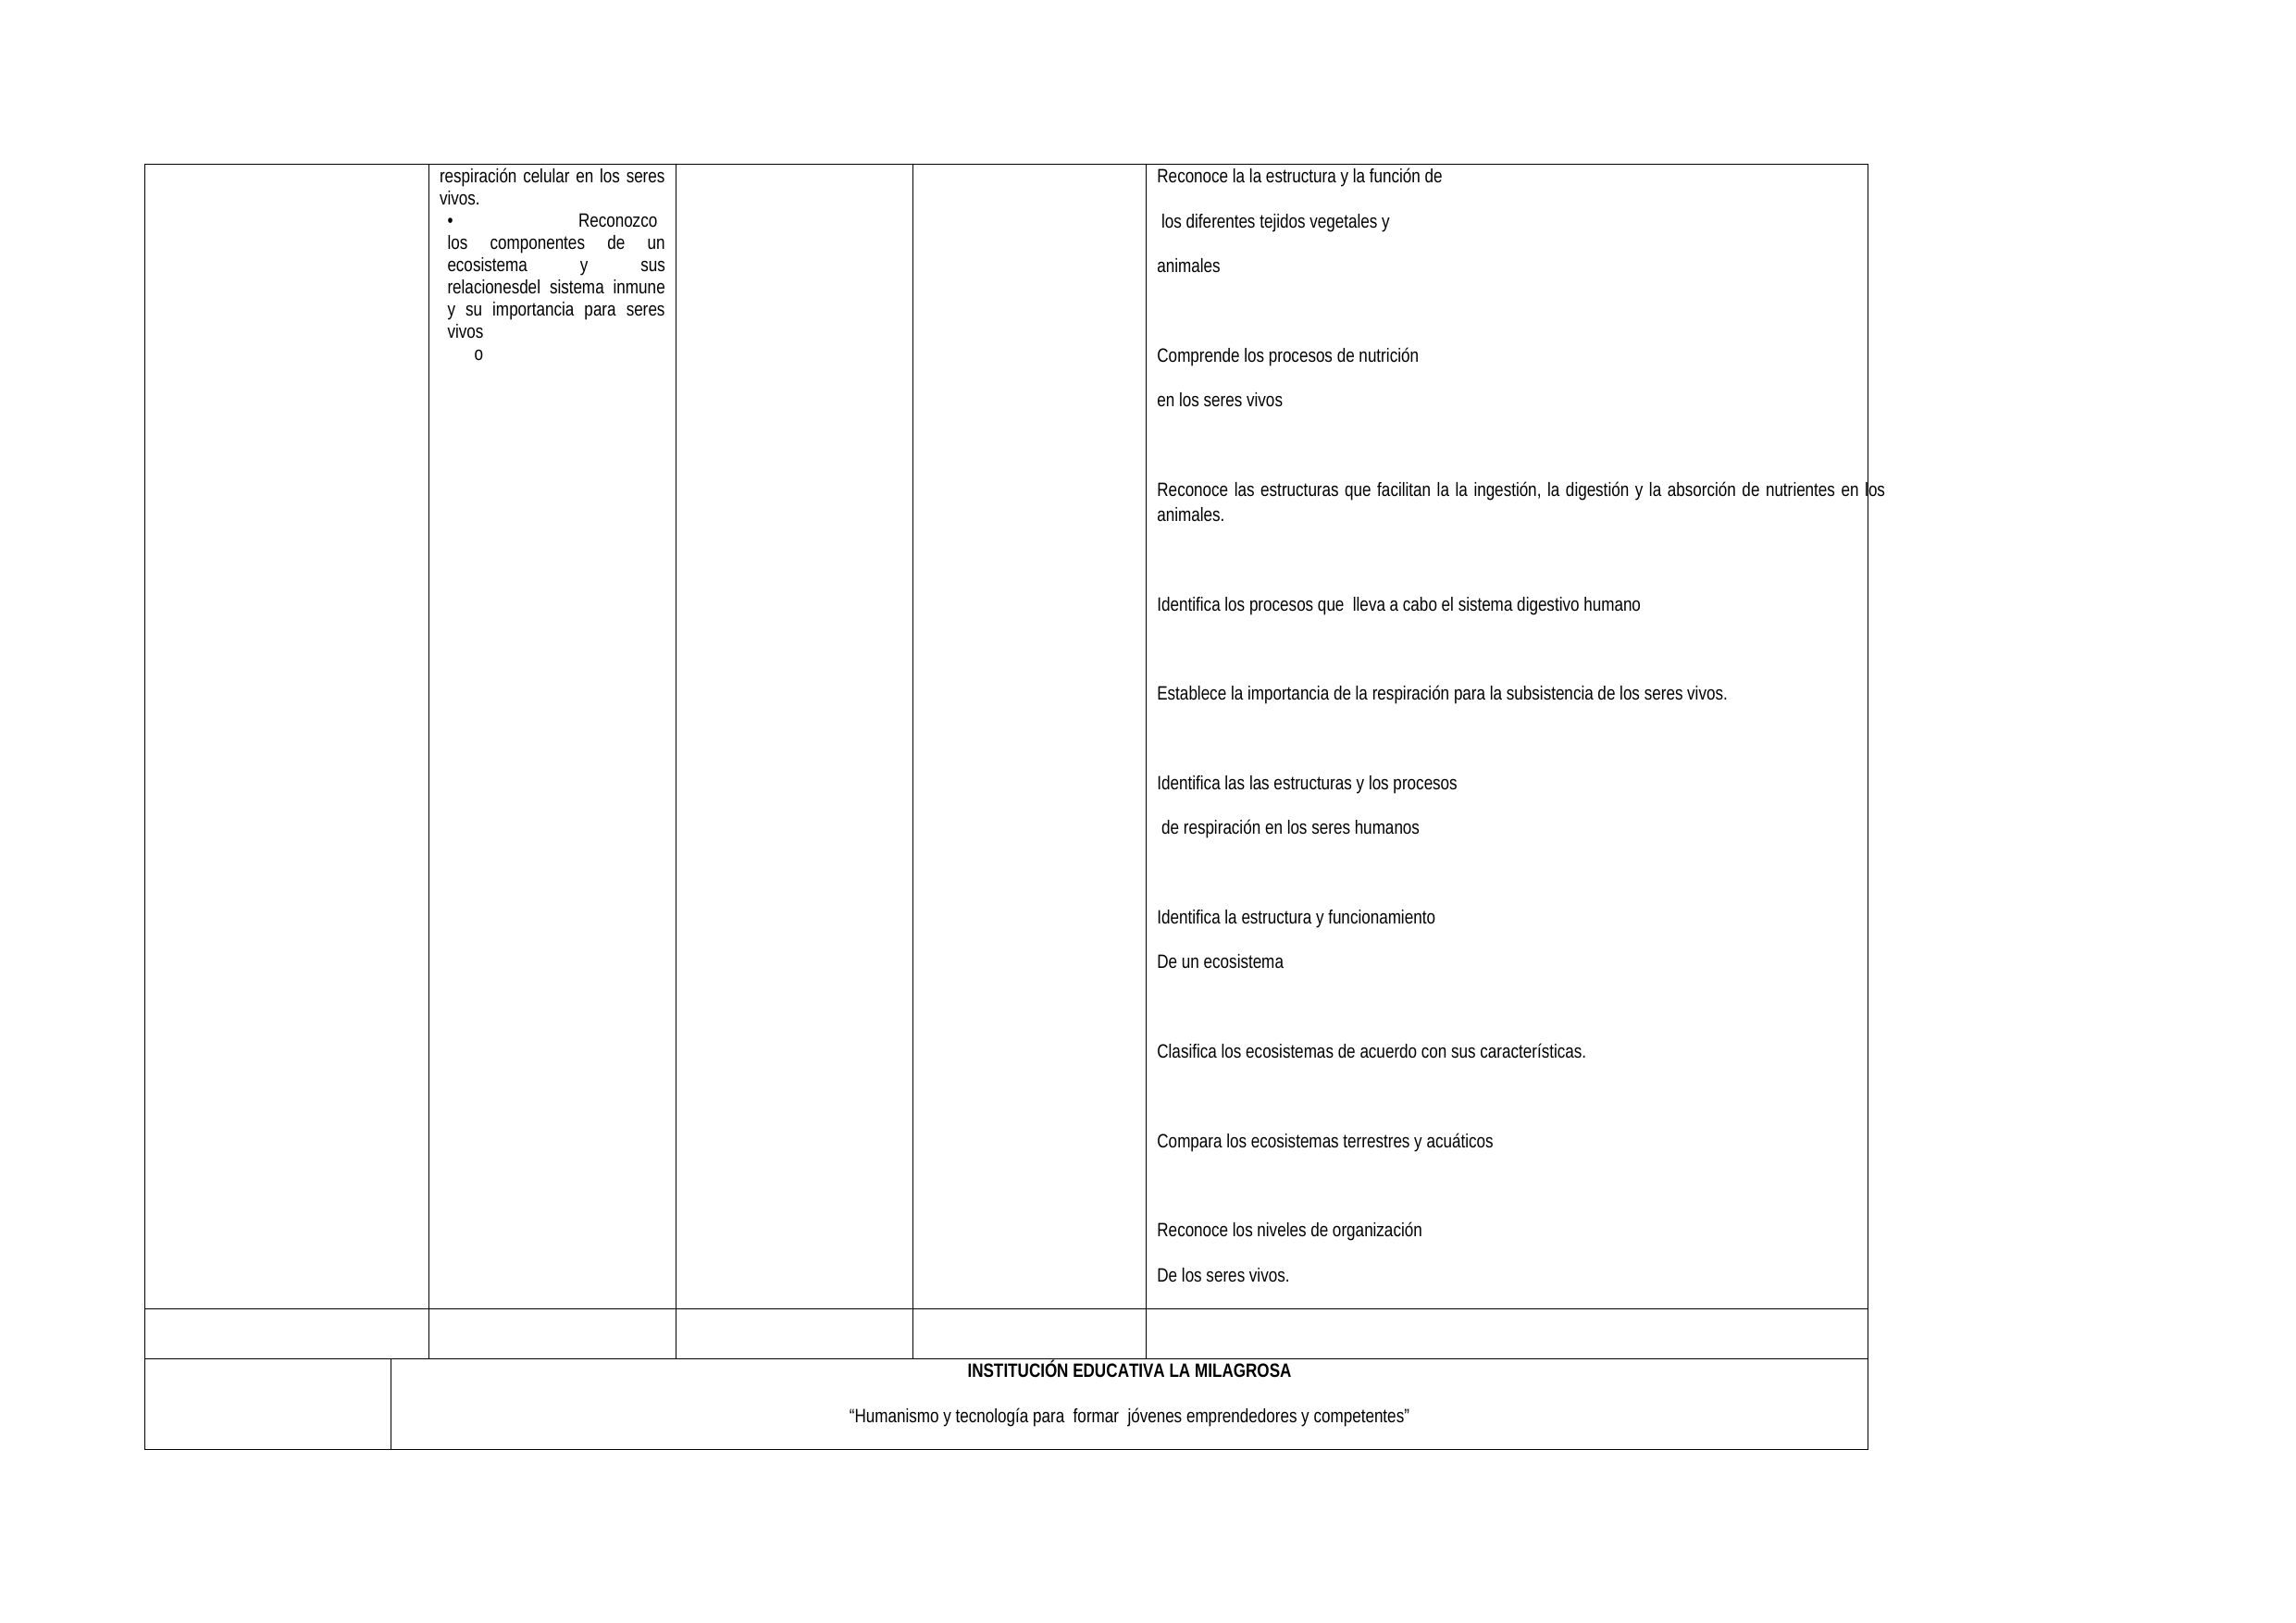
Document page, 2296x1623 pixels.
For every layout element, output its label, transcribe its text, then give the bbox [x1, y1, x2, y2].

table_cell [145, 1359, 391, 1449]
table_cell [145, 1309, 428, 1358]
table_cell [676, 1309, 912, 1358]
table_cell [1147, 1309, 1868, 1358]
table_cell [1147, 165, 1868, 1308]
table_cell [429, 1309, 676, 1358]
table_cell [913, 165, 1146, 1308]
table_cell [145, 165, 428, 1308]
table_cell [429, 165, 676, 1308]
table_cell INSTITUCIÓN EDUCATIVA LA MILAGROSA “Humanismo y tecnología para formar jóvenes emprendedores y competentes” [391, 1359, 1868, 1449]
table_cell [913, 1309, 1146, 1358]
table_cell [676, 165, 912, 1308]
